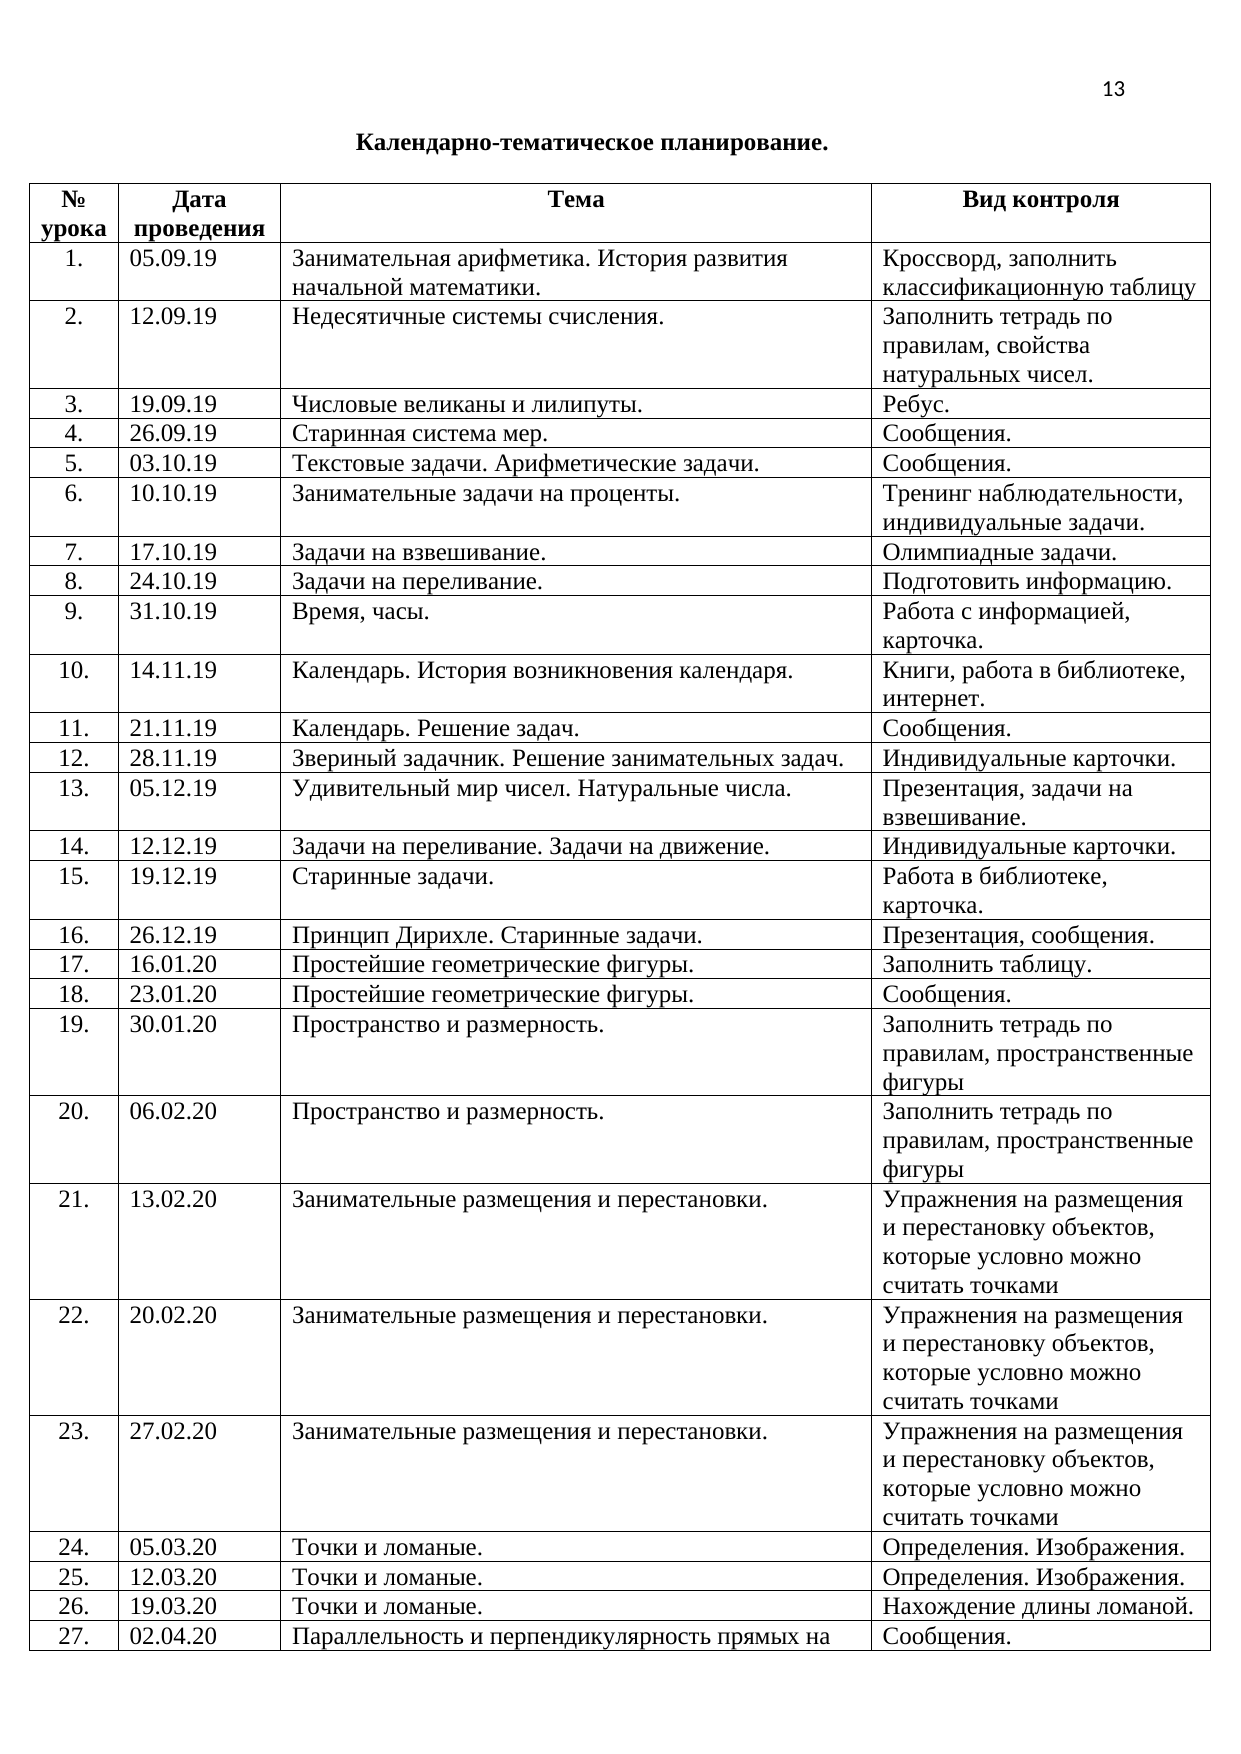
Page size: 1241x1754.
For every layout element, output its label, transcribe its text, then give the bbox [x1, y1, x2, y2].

table_cell 22. [30, 1300, 118, 1415]
table_cell Занимательные размещения и перестановки. [281, 1416, 871, 1531]
table_cell 25. [30, 1562, 118, 1590]
table_cell 12.12.19 [119, 831, 280, 860]
table_cell 21. [30, 1184, 118, 1299]
table_cell 26. [30, 1591, 118, 1620]
table_cell Удивительный мир чисел. Натуральные числа. [281, 773, 871, 830]
table_cell 7. [30, 537, 118, 565]
table_cell Нахождение длины ломаной. [872, 1591, 1210, 1620]
table_cell 20.02.20 [119, 1300, 280, 1415]
table_cell 31.10.19 [119, 596, 280, 654]
table_cell Принцип Дирихле. Старинные задачи. [281, 920, 871, 948]
table_cell 17.10.19 [119, 537, 280, 565]
table_cell 9. [30, 596, 118, 654]
table_cell Старинная система мер. [281, 419, 871, 447]
table_cell Точки и ломаные. [281, 1562, 871, 1590]
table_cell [281, 1621, 871, 1650]
table_cell Занимательные размещения и перестановки. [281, 1300, 871, 1415]
table_cell 3. [30, 389, 118, 417]
table_cell Заполнить тетрадь по правилам, пространственные фигуры [872, 1009, 1210, 1095]
table_cell 14.11.19 [119, 655, 280, 712]
table_cell Индивидуальные карточки. [872, 831, 1210, 860]
table_cell 10.10.19 [119, 478, 280, 536]
table_header Вид контроля [872, 184, 1210, 242]
table_cell Индивидуальные карточки. [872, 743, 1210, 772]
table_cell 14. [30, 831, 118, 860]
table_cell 24.10.19 [119, 566, 280, 595]
text Календарно-тематическое планирование. [59, 127, 1125, 155]
table_cell 05.09.19 [119, 243, 280, 300]
table_cell 18. [30, 979, 118, 1008]
table_cell Сообщения. [872, 979, 1210, 1008]
table_cell Задачи на взвешивание. [281, 537, 871, 565]
table_cell 26.12.19 [119, 920, 280, 948]
table_cell 03.10.19 [119, 448, 280, 477]
table_cell Заполнить тетрадь по правилам, пространственные фигуры [872, 1096, 1210, 1183]
table_cell 13. [30, 773, 118, 830]
table_cell 27. [30, 1621, 118, 1650]
table_cell Недесятичные системы счисления. [281, 301, 871, 388]
table_cell 13.02.20 [119, 1184, 280, 1299]
table_cell Заполнить таблицу. [872, 950, 1210, 978]
table_cell Упражнения на размещения и перестановку объектов, которые условно можно считать точками [872, 1300, 1210, 1415]
table_cell Задачи на переливание. Задачи на движение. [281, 831, 871, 860]
table_cell Время, часы. [281, 596, 871, 654]
table_header № урока [30, 184, 118, 242]
table_cell Работа в библиотеке, карточка. [872, 861, 1210, 919]
table_cell 19.12.19 [119, 861, 280, 919]
table_cell Звериный задачник. Решение занимательных задач. [281, 743, 871, 772]
table_header Тема [281, 184, 871, 242]
table_cell Презентация, сообщения. [872, 920, 1210, 948]
table_cell 12.09.19 [119, 301, 280, 388]
table_cell Простейшие геометрические фигуры. [281, 950, 871, 978]
table_cell 2. [30, 301, 118, 388]
table_cell 5. [30, 448, 118, 477]
table_cell Сообщения. [872, 419, 1210, 447]
table_cell Пространство и размерность. [281, 1096, 871, 1183]
table_cell Работа с информацией, карточка. [872, 596, 1210, 654]
table_cell 19. [30, 1009, 118, 1095]
table_cell 24. [30, 1532, 118, 1561]
table_cell 26.09.19 [119, 419, 280, 447]
table_cell 02.04.20 [119, 1621, 280, 1650]
table_cell 06.02.20 [119, 1096, 280, 1183]
table_cell 6. [30, 478, 118, 536]
table_cell 19.09.19 [119, 389, 280, 417]
table_cell Календарь. История возникновения календаря. [281, 655, 871, 712]
table_header Дата проведения [119, 184, 280, 242]
table_cell 15. [30, 861, 118, 919]
table_cell Сообщения. [872, 1621, 1210, 1650]
table_cell 12. [30, 743, 118, 772]
table_cell Заполнить тетрадь по правилам, свойства натуральных чисел. [872, 301, 1210, 388]
table_cell 8. [30, 566, 118, 595]
table_cell 1. [30, 243, 118, 300]
table_cell Ребус. [872, 389, 1210, 417]
table_cell Подготовить информацию. [872, 566, 1210, 595]
table_cell 05.12.19 [119, 773, 280, 830]
table_cell Числовые великаны и лилипуты. [281, 389, 871, 417]
table_cell Сообщения. [872, 713, 1210, 742]
table_cell Старинные задачи. [281, 861, 871, 919]
table_cell Сообщения. [872, 448, 1210, 477]
table_cell Точки и ломаные. [281, 1532, 871, 1561]
table_cell Определения. Изображения. [872, 1532, 1210, 1561]
table_cell Точки и ломаные. [281, 1591, 871, 1620]
table_cell Простейшие геометрические фигуры. [281, 979, 871, 1008]
table_cell 20. [30, 1096, 118, 1183]
table_cell 4. [30, 419, 118, 447]
table_cell 23.01.20 [119, 979, 280, 1008]
table_cell 17. [30, 950, 118, 978]
table_cell 16.01.20 [119, 950, 280, 978]
table_cell 10. [30, 655, 118, 712]
table_cell 30.01.20 [119, 1009, 280, 1095]
table_cell Упражнения на размещения и перестановку объектов, которые условно можно считать точками [872, 1184, 1210, 1299]
table_cell Занимательные задачи на проценты. [281, 478, 871, 536]
table_cell 16. [30, 920, 118, 948]
table_cell Олимпиадные задачи. [872, 537, 1210, 565]
table_cell Календарь. Решение задач. [281, 713, 871, 742]
table_cell Занимательные размещения и перестановки. [281, 1184, 871, 1299]
table_cell 11. [30, 713, 118, 742]
table_cell Пространство и размерность. [281, 1009, 871, 1095]
table_cell 19.03.20 [119, 1591, 280, 1620]
table_cell 05.03.20 [119, 1532, 280, 1561]
table_cell Упражнения на размещения и перестановку объектов, которые условно можно считать точками [872, 1416, 1210, 1531]
table_cell Тренинг наблюдательности, индивидуальные задачи. [872, 478, 1210, 536]
table_cell 27.02.20 [119, 1416, 280, 1531]
table_cell Кроссворд, заполнить классификационную таблицу [872, 243, 1210, 300]
table_cell Презентация, задачи на взвешивание. [872, 773, 1210, 830]
table_cell 12.03.20 [119, 1562, 280, 1590]
table_cell 21.11.19 [119, 713, 280, 742]
table_cell Текстовые задачи. Арифметические задачи. [281, 448, 871, 477]
table_cell Занимательная арифметика. История развития начальной математики. [281, 243, 871, 300]
table_cell Книги, работа в библиотеке, интернет. [872, 655, 1210, 712]
table_cell 23. [30, 1416, 118, 1531]
table_cell Задачи на переливание. [281, 566, 871, 595]
table_cell 28.11.19 [119, 743, 280, 772]
table_cell Определения. Изображения. [872, 1562, 1210, 1590]
